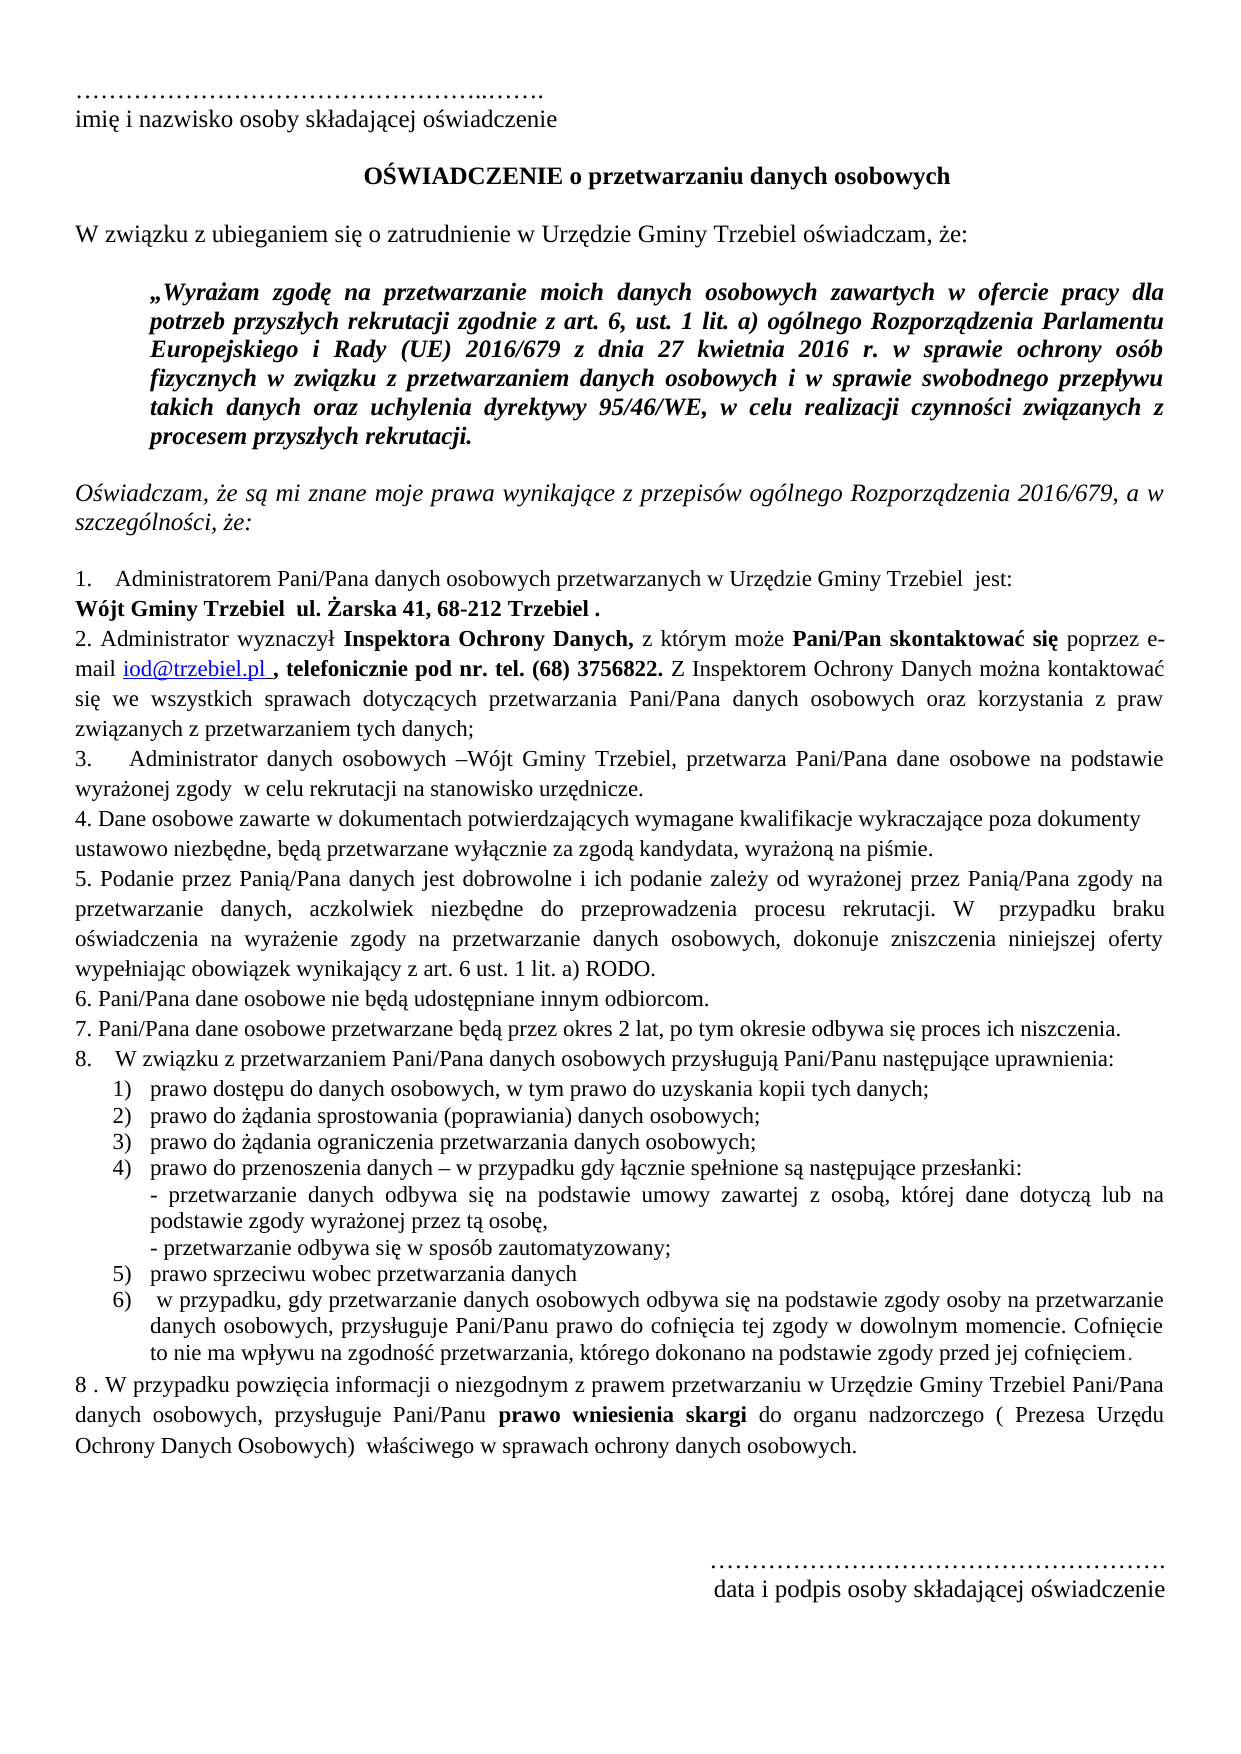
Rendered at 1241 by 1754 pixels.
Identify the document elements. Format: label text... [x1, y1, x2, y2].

text imię i nazwisko osoby składającej oświadczenie [75, 104, 584, 132]
text W związku z ubieganiem się o zatrudnienie w Urzędzie Gminy Trzebiel oświadczam, że: [75, 219, 1165, 248]
text 7. Pani/Pana dane osobowe przetwarzane będą przez okres 2 lat, po tym okresie odbywa się proces ich niszczenia. [75, 1015, 1165, 1042]
text data i podpis osoby składającej oświadczenie [444, 1574, 1165, 1603]
text …………………………………………..……. [75, 75, 1165, 104]
list prawo sprzeciwu wobec przetwarzania danych [112, 1260, 1165, 1286]
text - przetwarzanie odbywa się w sposób zautomatyzowany; [150, 1233, 1165, 1260]
list prawo do żądania sprostowania (poprawiania) danych osobowych; [112, 1102, 1165, 1128]
text ………………………………………………. [444, 1546, 1165, 1574]
text Oświadczam, że są mi znane moje prawa wynikające z przepisów ogólnego Rozporządzenia 2016/679, a w szczególności, że: [75, 478, 1165, 536]
list prawo do żądania ograniczenia przetwarzania danych osobowych; [112, 1128, 1165, 1154]
list w przypadku, gdy przetwarzanie danych osobowych odbywa się na podstawie zgody osoby na przetwarzanie danych osobowych, przysługuje Pani/Panu prawo do cofnięcia tej zgody w dowolnym momencie. Cofnięcie to nie ma wpływu na zgodność przetwarzania, którego dokonano na podstawie zgody przed jej cofnięciem. [112, 1286, 1165, 1365]
list prawo dostępu do danych osobowych, w tym prawo do uzyskania kopii tych danych; [112, 1075, 1165, 1102]
text 5. Podanie przez Panią/Pana danych jest dobrowolne i ich podanie zależy od wyrażonej przez Panią/Pana zgody na przetwarzanie danych, aczkolwiek niezbędne do przeprowadzenia procesu rekrutacji. W przypadku braku oświadczenia na wyrażenie zgody na przetwarzanie danych osobowych, dokonuje zniszczenia niniejszej oferty wypełniając obowiązek wynikający z art. 6 ust. 1 lit. a) RODO. [75, 865, 1165, 982]
text 8 . W przypadku powzięcia informacji o niezgodnym z prawem przetwarzaniu w Urzędzie Gminy Trzebiel Pani/Pana danych osobowych, przysługuje Pani/Panu prawo wniesienia skargi do organu nadzorczego ( Prezesa Urzędu Ochrony Danych Osobowych) właściwego w sprawach ochrony danych osobowych. [75, 1371, 1165, 1458]
text - przetwarzanie danych odbywa się na podstawie umowy zawartej z osobą, której dane dotyczą lub na podstawie zgody wyrażonej przez tą osobę, [150, 1181, 1165, 1233]
text 8. W związku z przetwarzaniem Pani/Pana danych osobowych przysługują Pani/Panu następujące uprawnienia: [75, 1045, 1165, 1072]
list prawo do przenoszenia danych – w przypadku gdy łącznie spełnione są następujące przesłanki: [112, 1154, 1165, 1181]
text 2. Administrator wyznaczył Inspektora Ochrony Danych, z którym może Pani/Pan skontaktować się poprzez e-mail iod@trzebiel.pl , telefonicznie pod nr. tel. (68) 3756822. Z Inspektorem Ochrony Danych można kontaktować się we wszystkich sprawach dotyczących przetwarzania Pani/Pana danych osobowych oraz korzystania z praw związanych z przetwarzaniem tych danych; [75, 624, 1165, 742]
text 1. Administratorem Pani/Pana danych osobowych przetwarzanych w Urzędzie Gminy Trzebiel jest: [75, 564, 1165, 591]
text 3. Administrator danych osobowych –Wójt Gminy Trzebiel, przetwarza Pani/Pana dane osobowe na podstawie wyrażonej zgody w celu rekrutacji na stanowisko urzędnicze. [75, 745, 1165, 802]
text „Wyrażam zgodę na przetwarzanie moich danych osobowych zawartych w ofercie pracy dla potrzeb przyszłych rekrutacji zgodnie z art. 6, ust. 1 lit. a) ogólnego Rozporządzenia Parlamentu Europejskiego i Rady (UE) 2016/679 z dnia 27 kwietnia 2016 r. w sprawie ochrony osób fizycznych w związku z przetwarzaniem danych osobowych i w sprawie swobodnego przepływu takich danych oraz uchylenia dyrektywy 95/46/WE, w celu realizacji czynności związanych z procesem przyszłych rekrutacji. [150, 277, 1165, 449]
text 6. Pani/Pana dane osobowe nie będą udostępniane innym odbiorcom. [75, 985, 1165, 1012]
text 4. Dane osobowe zawarte w dokumentach potwierdzających wymagane kwalifikacje wykraczające poza dokumenty ustawowo niezbędne, będą przetwarzane wyłącznie za zgodą kandydata, wyrażoną na piśmie. [75, 805, 1165, 862]
text OŚWIADCZENIE o przetwarzaniu danych osobowych [75, 161, 1165, 190]
text Wójt Gminy Trzebiel ul. Żarska 41, 68-212 Trzebiel . [75, 594, 1165, 621]
